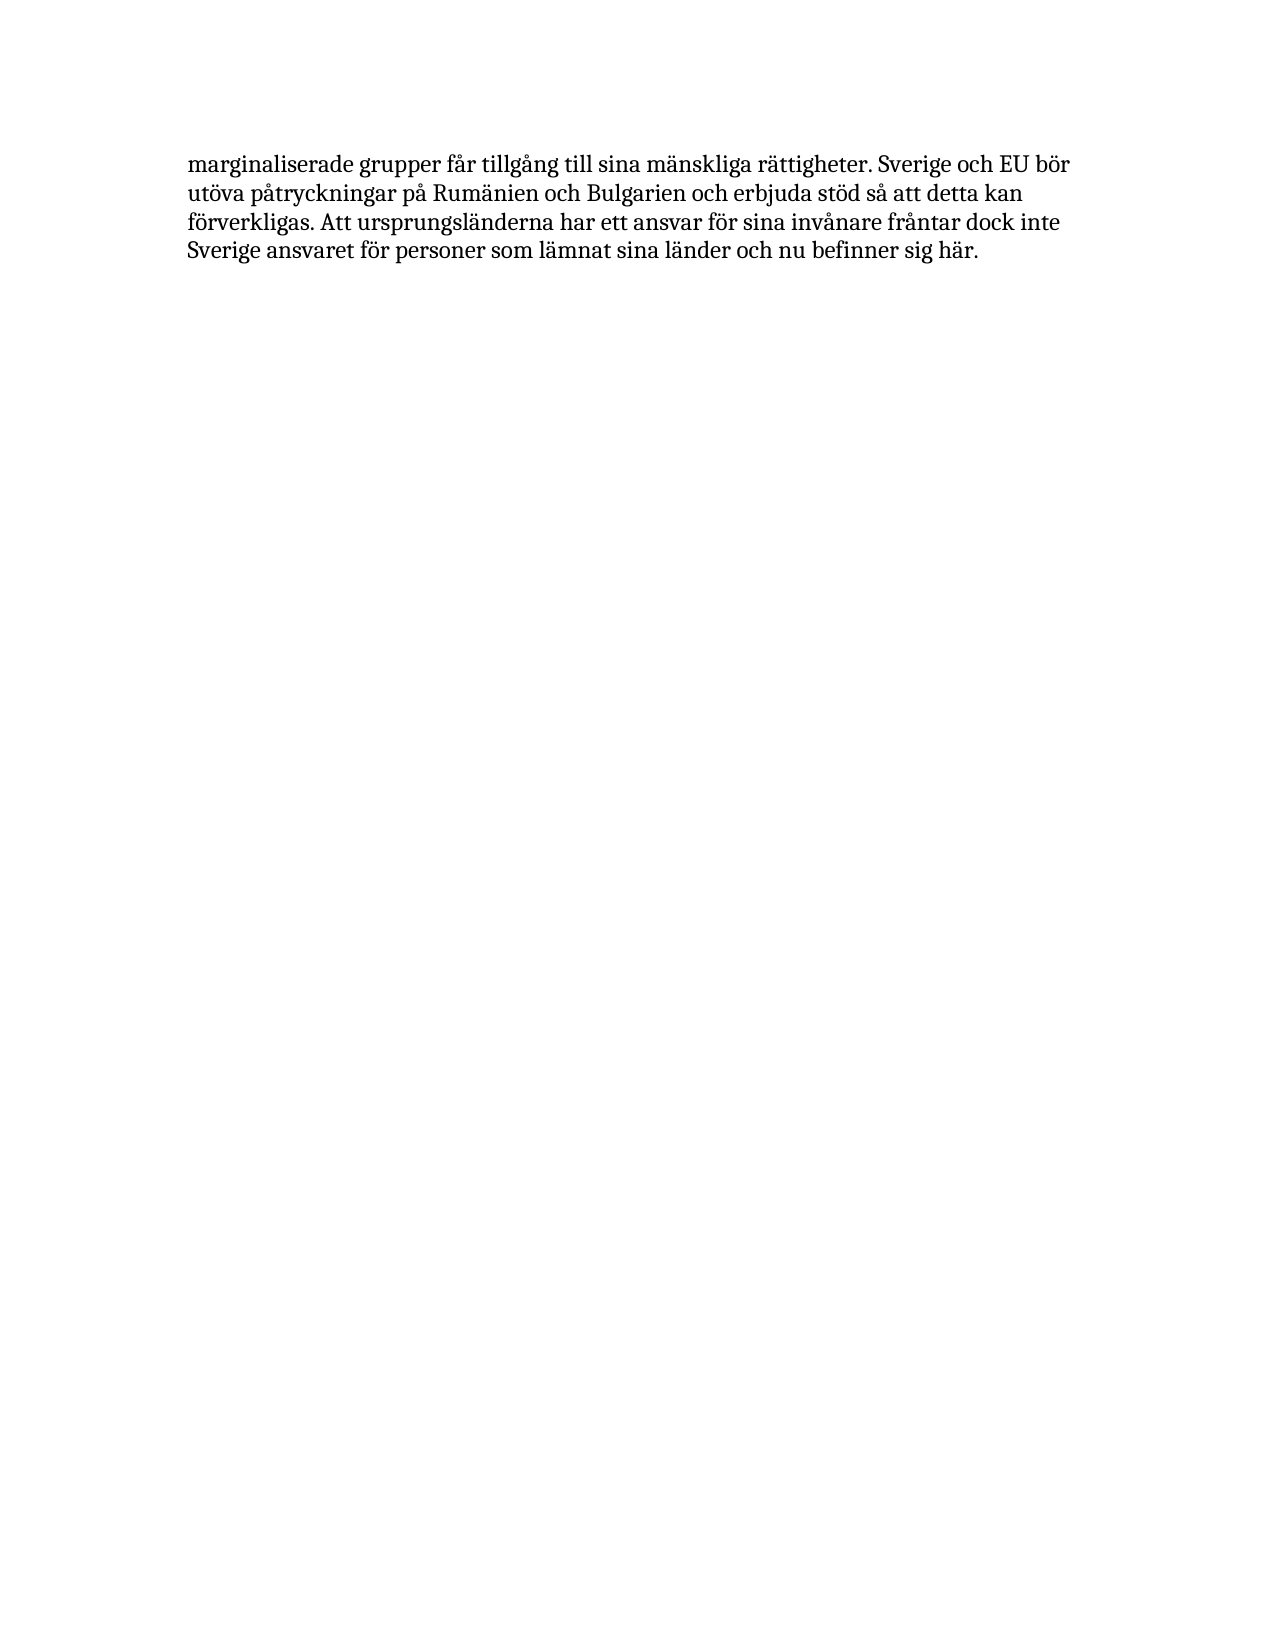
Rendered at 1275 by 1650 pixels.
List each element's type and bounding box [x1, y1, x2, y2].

text [187, 150, 1087, 265]
